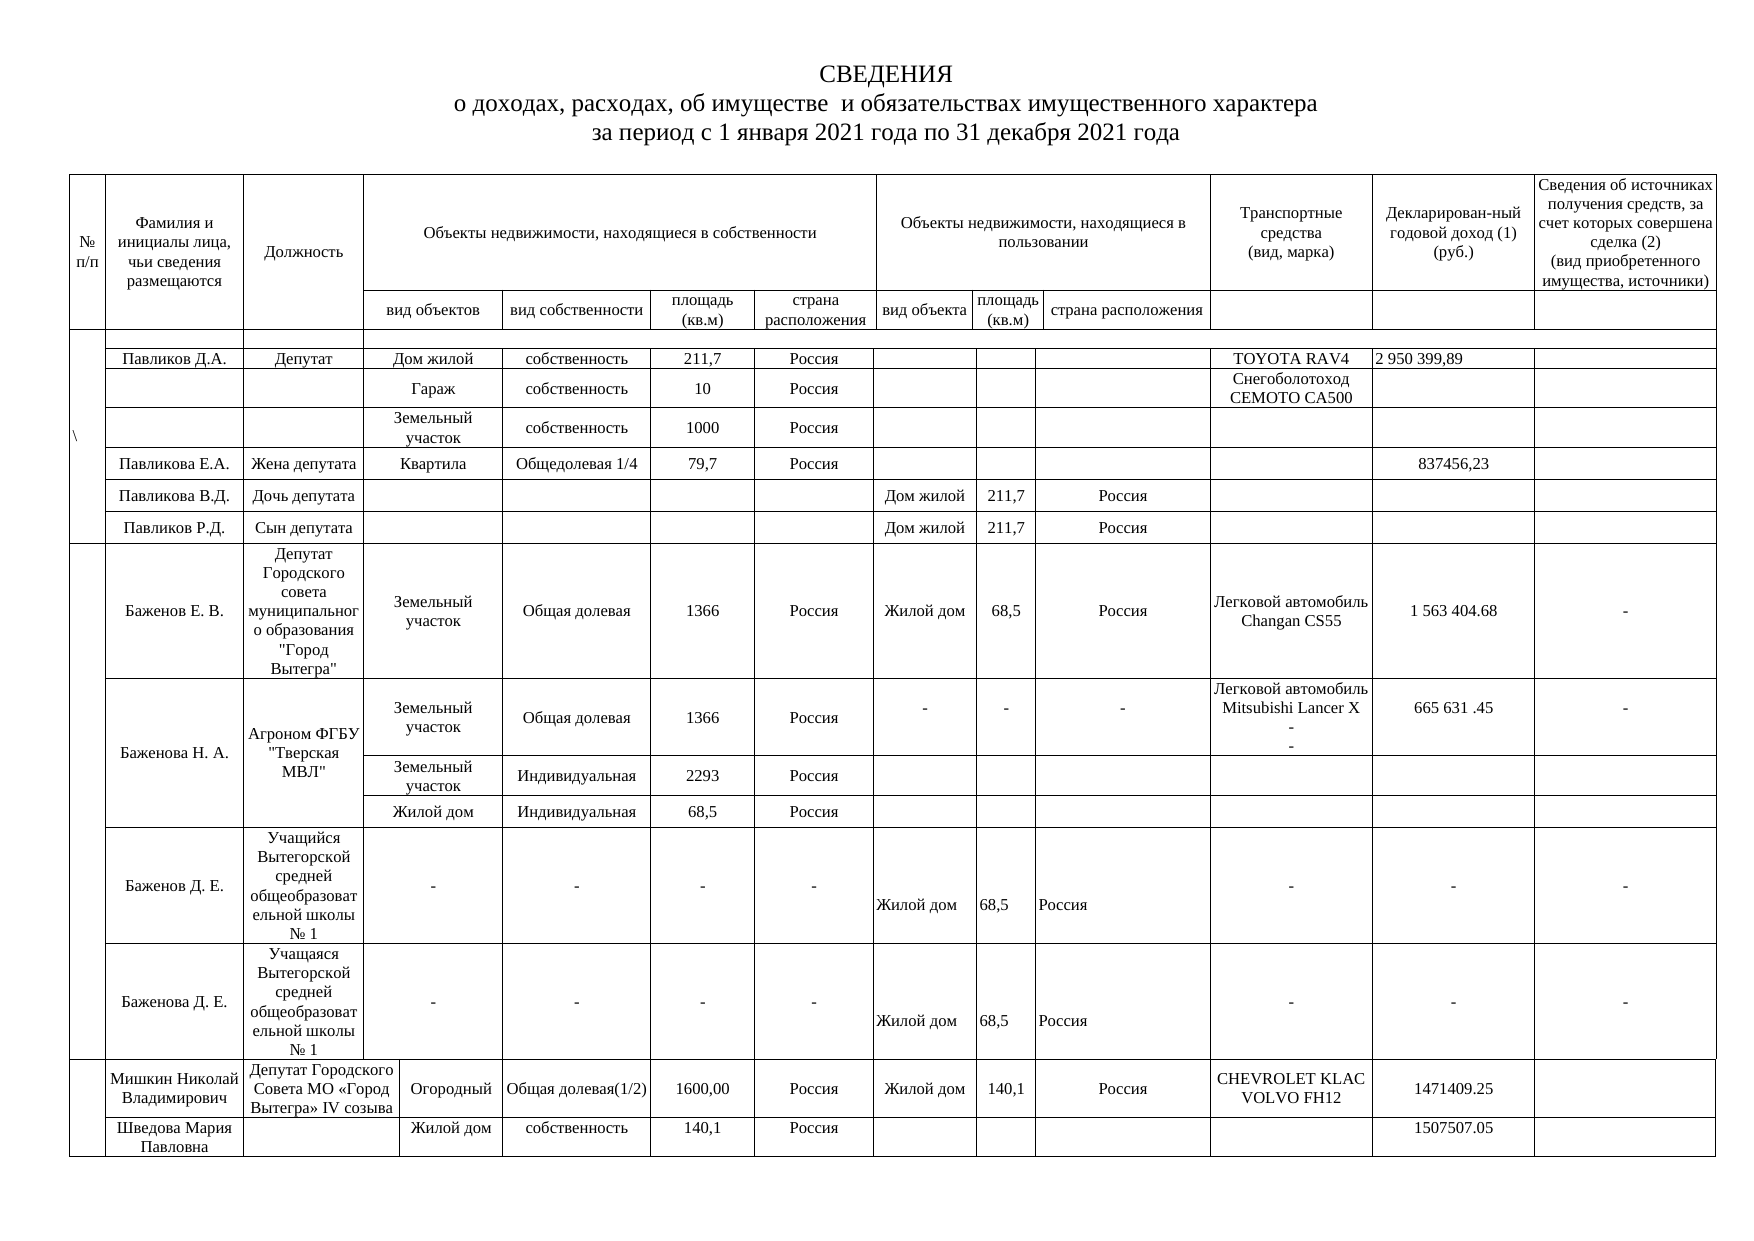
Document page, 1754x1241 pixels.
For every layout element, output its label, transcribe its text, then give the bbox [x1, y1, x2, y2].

table_cell [364, 330, 1716, 348]
table_cell [874, 408, 976, 447]
table_cell Россия [1036, 1060, 1210, 1117]
table_cell Легковой автомобиль Mitsubishi Lancer X - - [1211, 679, 1372, 755]
table_cell [874, 756, 976, 795]
table_cell [106, 330, 243, 348]
table_cell - [1373, 828, 1534, 943]
table_cell Россия [1036, 480, 1210, 511]
table_cell Россия [755, 369, 873, 407]
table_cell площадь (кв.м) [973, 291, 1043, 328]
table_cell Депутат Городского совета муниципального образования "Город Вытегра" [244, 544, 363, 678]
table_cell [1036, 756, 1210, 795]
text СВЕДЕНИЯ [59, 59, 1713, 88]
table_cell [1373, 756, 1534, 795]
table_cell Земельный участок [364, 756, 502, 795]
table_cell Общая долевая [503, 544, 650, 678]
table_cell Депутат Городского Cовета МО «Город Вытегра» IV созыва [244, 1060, 399, 1117]
table_cell Жилой дом [874, 1060, 976, 1117]
table_cell [1211, 756, 1372, 795]
table_cell Учащийся Вытегорской средней общеобразовательной школы № 1 [244, 828, 363, 943]
table_cell [503, 512, 650, 542]
table_cell Агроном ФГБУ "Тверская МВЛ" [244, 679, 363, 827]
table_cell [874, 1118, 976, 1156]
table_cell Павликова Е.А. [106, 448, 243, 478]
table_cell [1373, 480, 1534, 511]
table_cell [1211, 448, 1372, 478]
table_cell CHEVROLET KLAC VOLVO FH12 [1211, 1060, 1372, 1117]
table_cell 68,5 [977, 544, 1035, 678]
table_cell Дом жилой [364, 349, 502, 368]
table_cell [1535, 480, 1716, 511]
table_cell [1535, 1118, 1715, 1156]
table_cell Сын депутата [244, 512, 363, 542]
table_cell 2 950 399,89 [1373, 349, 1534, 368]
table_cell [1373, 796, 1534, 827]
table_cell [244, 369, 363, 407]
table_cell [1535, 349, 1716, 368]
table_cell Общая долевая [503, 679, 650, 755]
table_cell 211,7 [977, 512, 1035, 542]
table_cell Россия [755, 544, 873, 678]
table_cell 1471409.25 [1373, 1060, 1534, 1117]
table_cell Земельный участок [364, 408, 502, 447]
table_cell - [1373, 944, 1534, 1059]
table_cell - [1535, 828, 1716, 943]
table_cell - [503, 944, 650, 1059]
table_cell Россия [1036, 828, 1210, 943]
table_cell [651, 480, 754, 511]
table_cell 2293 [651, 756, 754, 795]
table_cell [1036, 408, 1210, 447]
table_cell Мишкин Николай Владимирович [106, 1060, 243, 1117]
table_cell [1211, 291, 1372, 328]
table_cell - [1036, 679, 1210, 755]
table_cell 10 [651, 369, 754, 407]
table_cell [755, 512, 873, 542]
table_cell 837456,23 [1373, 448, 1534, 478]
table_cell Дочь депутата [244, 480, 363, 511]
table_cell [977, 349, 1035, 368]
table_cell 140,1 [977, 1060, 1035, 1117]
table_cell [977, 408, 1035, 447]
table_cell Жилой дом [874, 944, 976, 1059]
table_cell [977, 796, 1035, 827]
table_cell [977, 448, 1035, 478]
table_cell [874, 369, 976, 407]
table_cell Россия [1036, 544, 1210, 678]
table_cell - [1211, 828, 1372, 943]
table_cell [1535, 1060, 1715, 1117]
text за период с 1 января 2021 года по 31 декабря 2021 года [59, 117, 1713, 145]
table_cell - [1535, 679, 1716, 755]
table_cell - [651, 828, 754, 943]
table_header Сведения об источниках получения средств, за счет которых совершена сделка (2) (вид приобретенного имущества, источники) [1535, 175, 1716, 289]
table_cell Баженова Н. А. [106, 679, 243, 827]
table_cell [244, 408, 363, 447]
table_cell [977, 369, 1035, 407]
table_cell вид объектов [364, 291, 502, 328]
table_cell Cнегоболотоход CEMOTO СА500 [1211, 369, 1372, 407]
table_cell собственность [503, 1118, 650, 1156]
table_cell [244, 330, 363, 348]
table_cell [1373, 291, 1534, 328]
table_cell 68,5 [977, 944, 1035, 1059]
table_cell 211,7 [977, 480, 1035, 511]
table_cell Земельный участок [364, 544, 502, 678]
table_cell - [1535, 944, 1716, 1059]
table_cell Общедолевая 1/4 [503, 448, 650, 478]
table_cell [1373, 512, 1534, 542]
table_cell Депутат [244, 349, 363, 368]
table_cell [874, 349, 976, 368]
table_cell Баженов Д. Е. [106, 828, 243, 943]
table_cell - [364, 828, 502, 943]
table_cell 211,7 [651, 349, 754, 368]
table_cell Индивидуальная [503, 756, 650, 795]
table_header Должность [244, 175, 363, 328]
table_cell [1036, 796, 1210, 827]
table_cell 1507507.05 [1373, 1118, 1534, 1156]
table_cell собственность [503, 369, 650, 407]
table_cell Дом жилой [874, 512, 976, 542]
table_cell Земельный участок [364, 679, 502, 755]
table_cell [1373, 369, 1534, 407]
table_cell Россия [1036, 944, 1210, 1059]
table_cell Жилой дом [364, 796, 502, 827]
table_cell 68,5 [651, 796, 754, 827]
table_cell собственность [503, 349, 650, 368]
table_cell 140,1 [651, 1118, 754, 1156]
table_header Объекты недвижимости, находящиеся в собственности [364, 175, 876, 289]
table_cell - [1211, 944, 1372, 1059]
table_cell Огородный [400, 1060, 502, 1117]
table_cell - [977, 679, 1035, 755]
table_cell - [755, 828, 873, 943]
table_cell [364, 480, 502, 511]
table_cell 1366 [651, 679, 754, 755]
table_cell [874, 796, 976, 827]
table_cell [1535, 291, 1716, 328]
table_cell - [755, 944, 873, 1059]
table_cell Дом жилой [874, 480, 976, 511]
table_cell - [651, 944, 754, 1059]
table_cell Россия [755, 448, 873, 478]
table_cell площадь (кв.м) [651, 291, 754, 328]
table_cell Россия [755, 1060, 873, 1117]
table_cell [1211, 1118, 1372, 1156]
table_cell Баженова Д. Е. [106, 944, 243, 1059]
table_cell страна расположения [1044, 291, 1210, 328]
table_header № п/п [70, 175, 105, 328]
table_cell Жена депутата [244, 448, 363, 478]
table_cell Павликова В.Д. [106, 480, 243, 511]
table_cell - [1535, 544, 1716, 678]
table_cell Квартила [364, 448, 502, 478]
table_cell [1535, 512, 1716, 542]
table_cell - [874, 679, 976, 755]
table_header Фамилия и инициалы лица, чьи сведения размещаются [106, 175, 243, 328]
table_cell Россия [755, 408, 873, 447]
table_cell [1211, 408, 1372, 447]
table_cell Павликов Р.Д. [106, 512, 243, 542]
table_cell Жилой дом [874, 544, 976, 678]
table_cell [755, 480, 873, 511]
table_cell [1211, 480, 1372, 511]
table_cell вид объекта [877, 291, 972, 328]
table_header Декларирован-ный годовой доход (1) (руб.) [1373, 175, 1534, 289]
table_cell Жилой дом [400, 1118, 502, 1156]
table_cell Легковой автомобиль Changan CS55 [1211, 544, 1372, 678]
table_cell 665 631 .45 [1373, 679, 1534, 755]
table_cell [1036, 1118, 1210, 1156]
table_cell Баженов Е. В. [106, 544, 243, 678]
table_cell Общая долевая(1/2) [503, 1060, 650, 1117]
table_cell [106, 369, 243, 407]
table_cell собственность [503, 408, 650, 447]
text о доходах, расходах, об имуществе и обязательствах имущественного характера [59, 88, 1713, 117]
table_cell - [503, 828, 650, 943]
table_cell Россия [755, 1118, 873, 1156]
table_cell 1600,00 [651, 1060, 754, 1117]
table_cell TOYOTA RAV4 [1211, 349, 1372, 368]
table_cell Павликов Д.А. [106, 349, 243, 368]
table_cell [70, 544, 105, 1059]
table_cell Гараж [364, 369, 502, 407]
table_cell [1036, 369, 1210, 407]
table_cell [106, 408, 243, 447]
table_cell Россия [755, 679, 873, 755]
table_cell Россия [755, 756, 873, 795]
table_cell Индивидуальная [503, 796, 650, 827]
table_cell [503, 480, 650, 511]
table_cell [1373, 408, 1534, 447]
table_cell вид собственности [503, 291, 650, 328]
table_cell [1535, 448, 1716, 478]
table_cell [1036, 349, 1210, 368]
table_cell 1000 [651, 408, 754, 447]
table_cell 79,7 [651, 448, 754, 478]
table_header Объекты недвижимости, находящиеся в пользовании [877, 175, 1210, 289]
table_cell Шведова Мария Павловна [106, 1118, 243, 1156]
table_cell - [364, 944, 502, 1059]
table_cell [874, 448, 976, 478]
table_cell страна расположения [755, 291, 876, 328]
table_cell [1211, 512, 1372, 542]
table_cell Россия [755, 796, 873, 827]
table_cell [1211, 796, 1372, 827]
table_cell [364, 512, 502, 542]
table_cell 1 563 404.68 [1373, 544, 1534, 678]
table_cell [1535, 408, 1716, 447]
table_cell \ [70, 330, 105, 542]
table_cell [1535, 756, 1716, 795]
table_cell Жилой дом [874, 828, 976, 943]
table_cell [651, 512, 754, 542]
table_cell [977, 1118, 1035, 1156]
table_cell Учащаяся Вытегорской средней общеобразовательной школы № 1 [244, 944, 363, 1059]
table_cell [70, 1060, 105, 1156]
table_cell [244, 1118, 399, 1156]
table_cell 1366 [651, 544, 754, 678]
table_cell Россия [755, 349, 873, 368]
table_cell [1036, 448, 1210, 478]
table_cell [1535, 369, 1716, 407]
table_header Транспортные средства (вид, марка) [1211, 175, 1372, 289]
table_cell Россия [1036, 512, 1210, 542]
table_cell [977, 756, 1035, 795]
table_cell [1535, 796, 1716, 827]
table_cell 68,5 [977, 828, 1035, 943]
